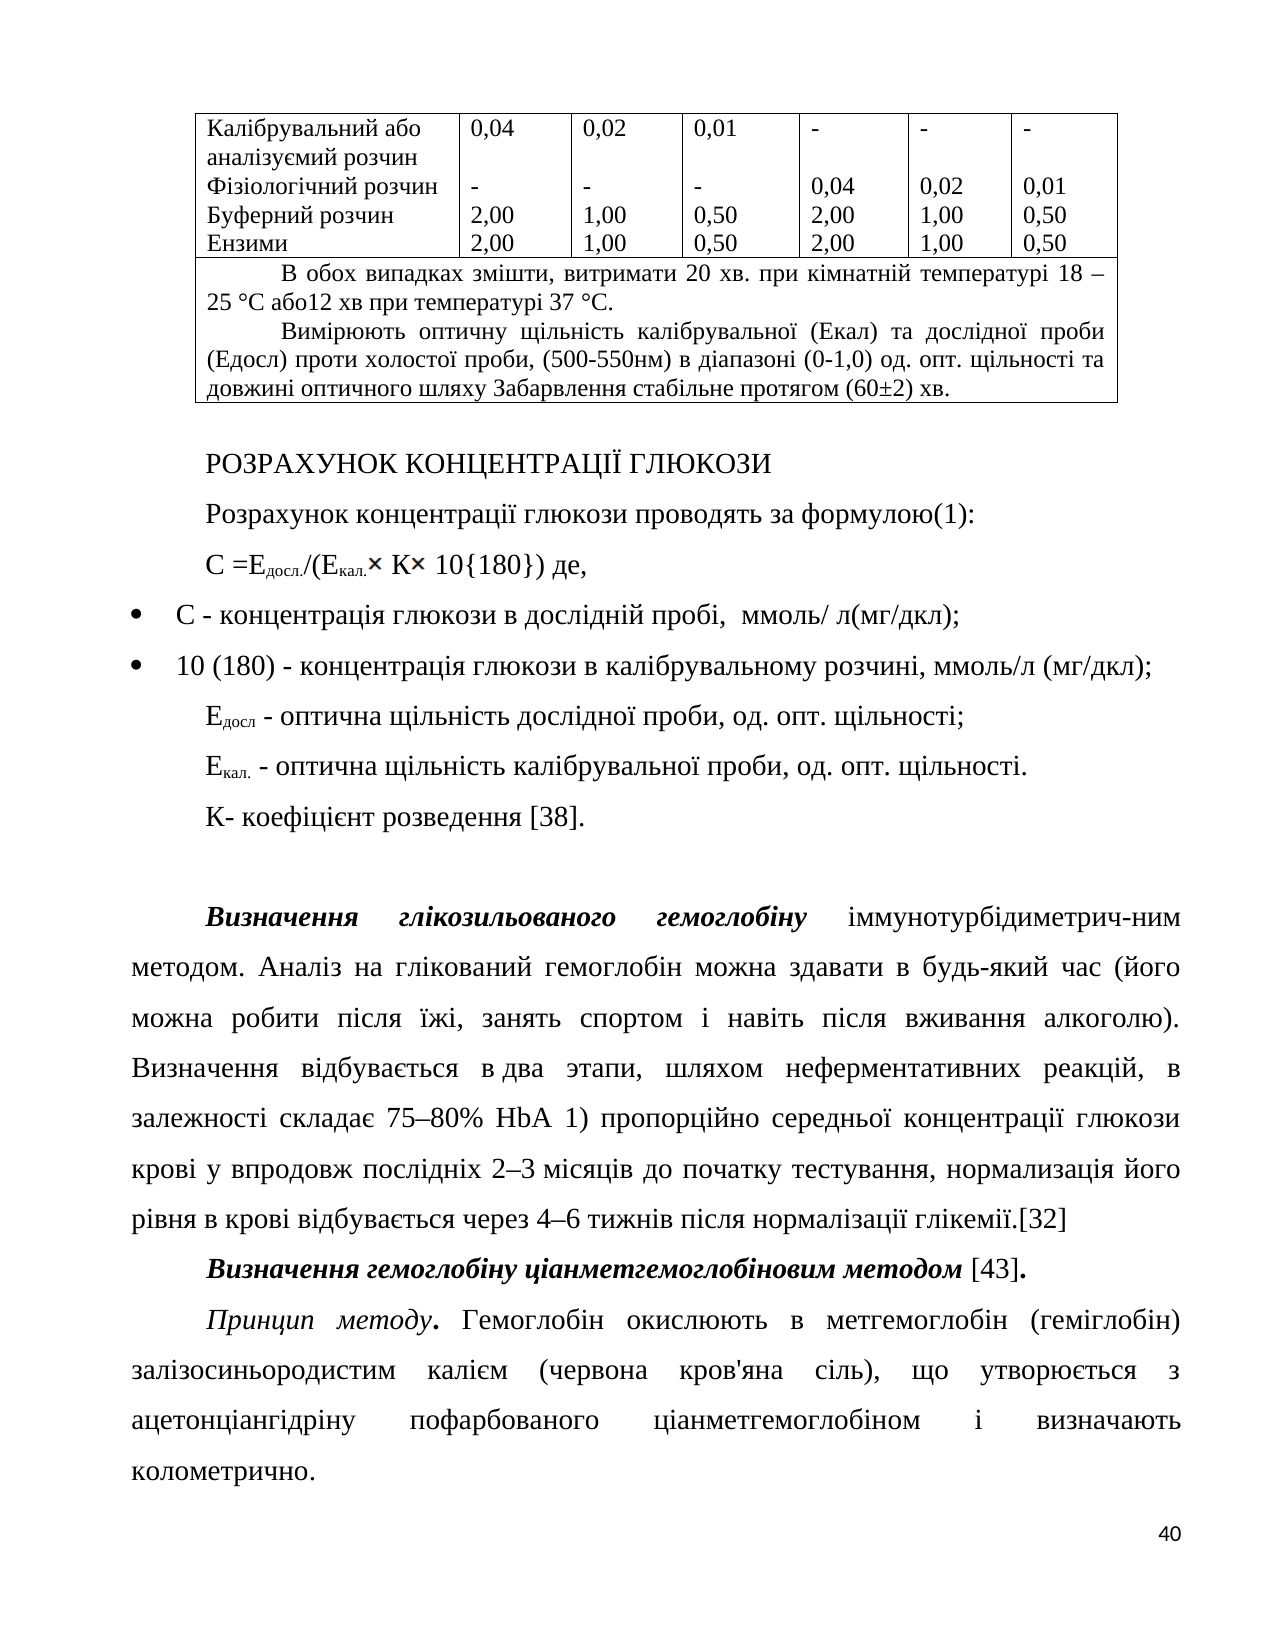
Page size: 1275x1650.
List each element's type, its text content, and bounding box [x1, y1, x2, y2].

table_cell 0,04 - 2,00 2,00 [460, 114, 571, 257]
text Визначення гемоглобіну ціанметгемоглобіновим методом [43]. [131, 1251, 1181, 1285]
picture [410, 550, 435, 575]
table_cell - 0,01 0,50 0,50 [1012, 114, 1117, 257]
table_cell 0,01 - 0,50 0,50 [683, 114, 799, 257]
text РОЗРАХУНОК КОНЦЕНТРАЦІЇ ГЛЮКОЗИ [131, 446, 1181, 480]
text Розрахунок концентрації глюкози проводять за формулою(1): [131, 497, 1181, 530]
table_cell В обох випадках змішти, витримати 20 хв. при кімнатній температурі 18 – 25 °С або12 хв при температурі 37 °С. Вимірюють оптичну щільність калібрувальної (Екал) та дослідної проби (Едосл) проти холостої проби, (500-550нм) в діапазоні (0-1,0) од. опт. щільності та довжині оптичного шляху Забарвлення стабільне протягом (60±2) хв. [196, 258, 1117, 402]
text Визначення глікозильованого гемоглобіну іммунотурбідиметрич-ним методом. Аналіз на глікований гемоглобін можна здавати в будь-який час (його можна робити після їжі, занять спортом і навіть після вживання алкоголю). Визначення відбувається в два этапи, шляхом неферментативних реакцій, в залежності складає 75–80% HbA 1) пропорційно середньої концентрації глюкози крові у впродовж послідніх 2–3 місяців до початку тестування, нормализація його рівня в крові відбувається через 4–6 тижнів після нормалізації глікемії.[32] [131, 899, 1181, 1235]
list 10 (180) - концентрація глюкози в калібрувальному розчині, ммоль/л (мг/дкл); [131, 648, 1181, 681]
text Екал. - оптична щільність калібрувальної проби, од. опт. щільності. [131, 748, 1181, 782]
picture [367, 550, 392, 575]
table_cell Калібрувальний або аналізуємий розчин Фізіологічний розчин Буферний розчин Ензими [196, 114, 459, 257]
table_cell - 0,04 2,00 2,00 [800, 114, 908, 257]
text Едосл - оптична щільність дослідної проби, од. опт. щільності; [131, 698, 1181, 732]
text Принцип методу. Гемоглобін окислюють в метгемоглобін (геміглобін) залізосиньородистим калієм (червона кров'яна сіль), що утворюється з ацетонціангідріну пофарбованого ціанметгемоглобіном і визначають колометрично. [131, 1302, 1181, 1486]
text К- коефіцієнт розведення [38]. [131, 799, 1181, 832]
text С =Едосл./(Екал.К10{180}) де, [131, 547, 1181, 580]
table_cell - 0,02 1,00 1,00 [909, 114, 1011, 257]
table_cell 0,02 - 1,00 1,00 [572, 114, 682, 257]
list С - концентрація глюкози в дослідній пробі, ммоль/ л(мг/дкл); [131, 597, 1181, 631]
